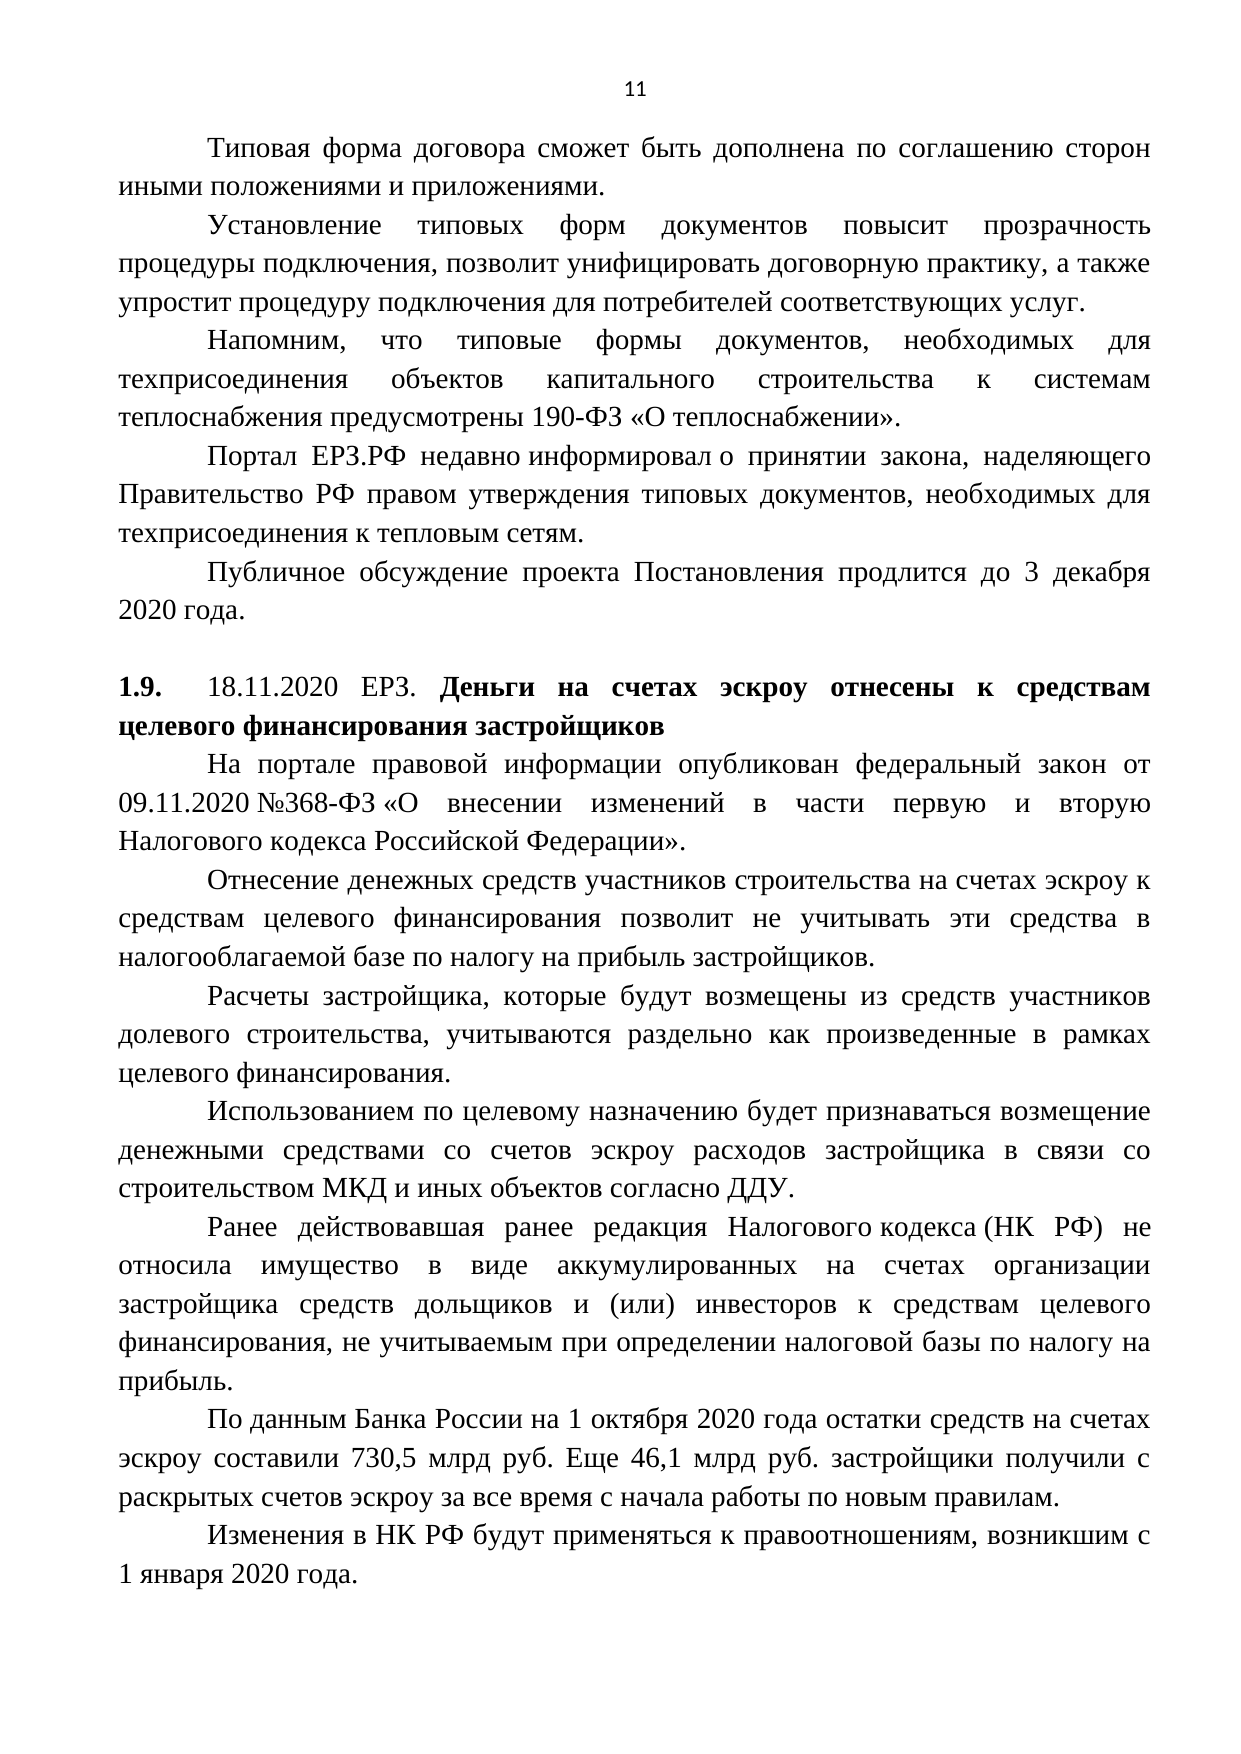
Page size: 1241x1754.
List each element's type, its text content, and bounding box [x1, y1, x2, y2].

text Портал ЕРЗ.РФ недавно информировал о принятии закона, наделяющего Правительство РФ правом утверждения типовых документов, необходимых для техприсоединения к тепловым сетям. [118, 438, 1152, 549]
text Расчеты застройщика, которые будут возмещены из средств участников долевого строительства, учитываются раздельно как произведенные в рамках целевого финансирования. [118, 978, 1152, 1088]
text Ранее действовавшая ранее редакция Налогового кодекса (НК РФ) не относила имущество в виде аккумулированных на счетах организации застройщика средств дольщиков и (или) инвесторов к средствам целевого финансирования, не учитываемым при определении налоговой базы по налогу на прибыль. [118, 1209, 1152, 1397]
text Установление типовых форм документов повысит прозрачность процедуры подключения, позволит унифицировать договорную практику, а также упростит процедуру подключения для потребителей соответствующих услуг. [118, 207, 1152, 317]
text По данным Банка России на 1 октября 2020 года остатки средств на счетах эскроу составили 730,5 млрд руб. Еще 46,1 млрд руб. застройщики получили с раскрытых счетов эскроу за все время с начала работы по новым правилам. [118, 1402, 1152, 1512]
text Типовая форма договора сможет быть дополнена по соглашению сторон иными положениями и приложениями. [118, 130, 1152, 202]
text На портале правовой информации опубликован федеральный закон от 09.11.2020 №368-ФЗ «О внесении изменений в части первую и вторую Налогового кодекса Российской Федерации». [118, 746, 1152, 857]
list 18.11.2020 ЕРЗ. Деньги на счетах эскроу отнесены к средствам целевого финансирования застройщиков [118, 669, 1152, 741]
text Изменения в НК РФ будут применяться к правоотношениям, возникшим с 1 января 2020 года. [118, 1517, 1152, 1589]
text Использованием по целевому назначению будет признаваться возмещение денежными средствами со счетов эскроу расходов застройщика в связи со строительством МКД и иных объектов согласно ДДУ. [118, 1093, 1152, 1204]
text Отнесение денежных средств участников строительства на счетах эскроу к средствам целевого финансирования позволит не учитывать эти средства в налогооблагаемой базе по налогу на прибыль застройщиков. [118, 862, 1152, 973]
text Публичное обсуждение проекта Постановления продлится до 3 декабря 2020 года. [118, 554, 1152, 626]
text Напомним, что типовые формы документов, необходимых для техприсоединения объектов капитального строительства к системам теплоснабжения предусмотрены 190-ФЗ «О теплоснабжении». [118, 322, 1152, 433]
